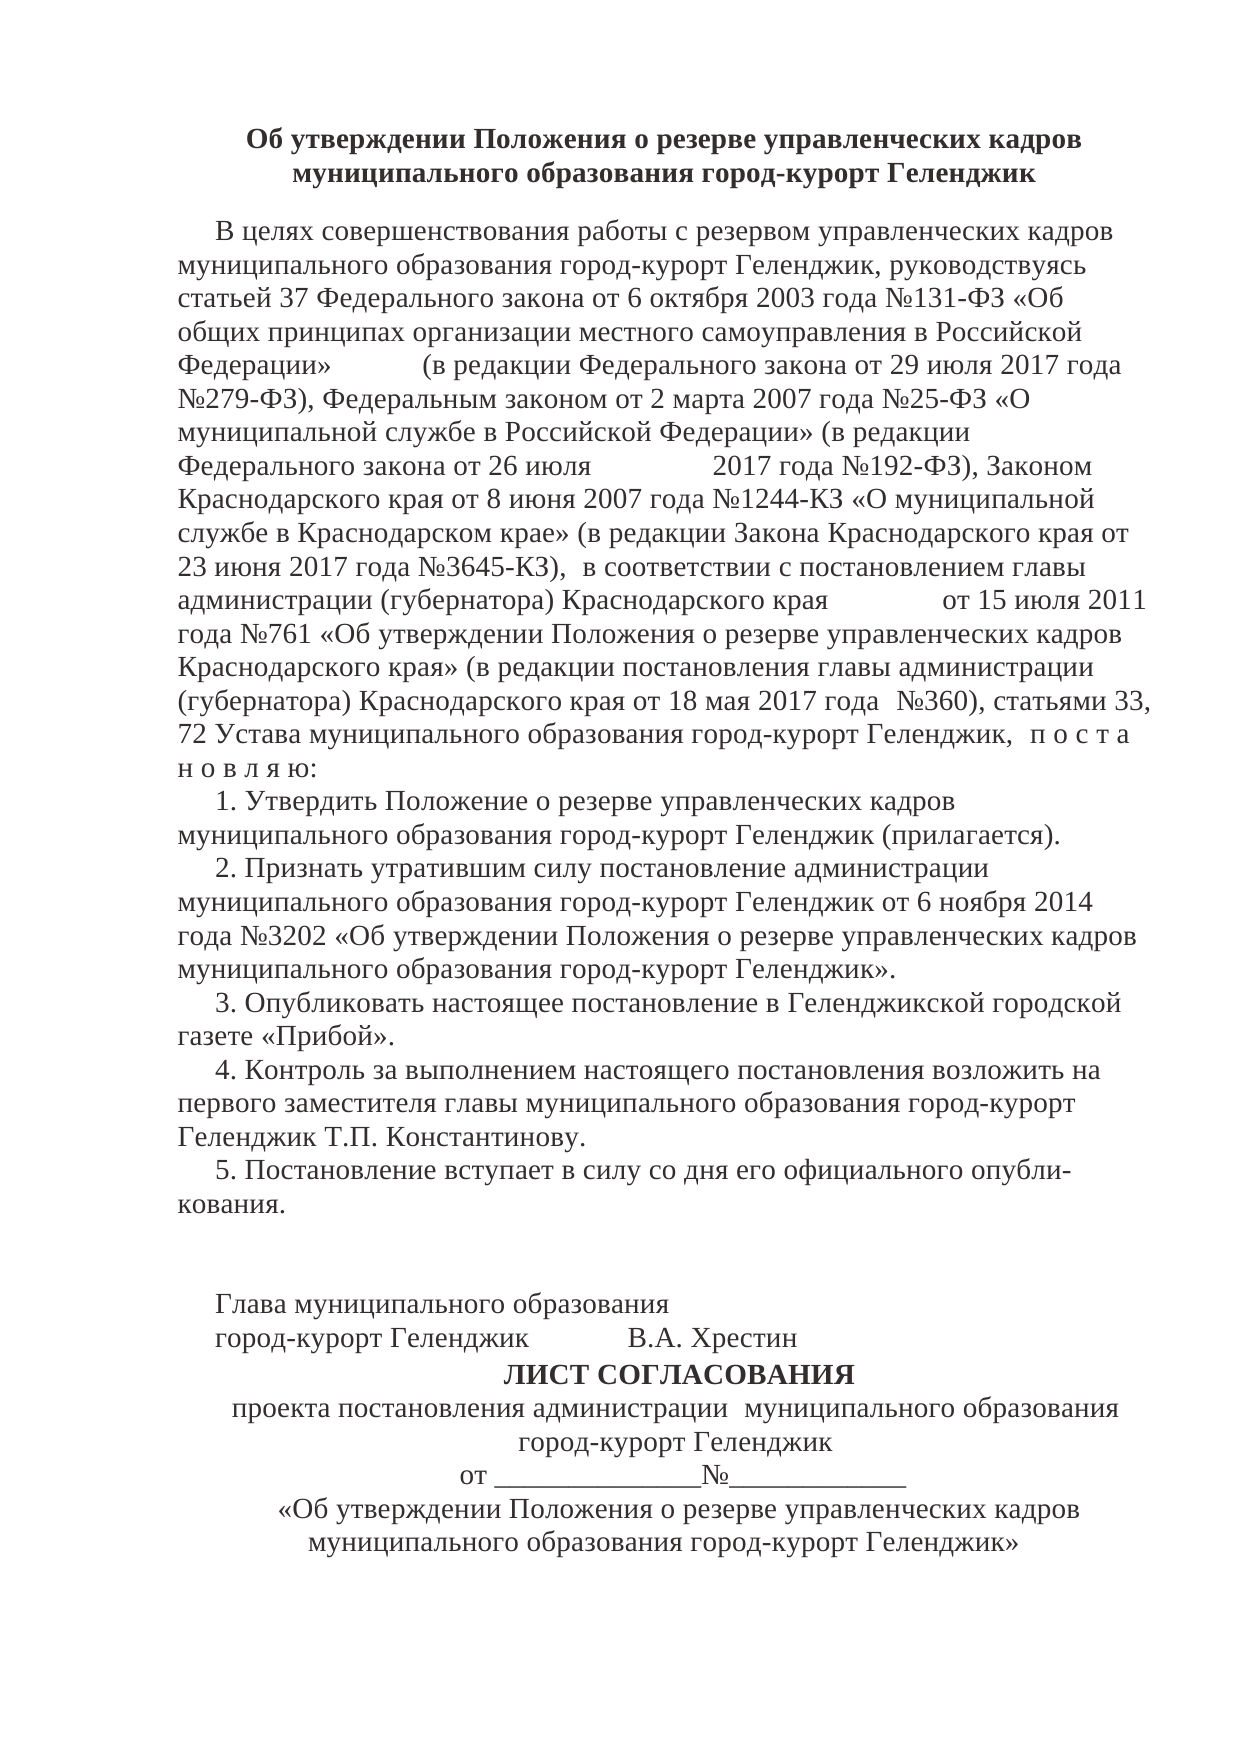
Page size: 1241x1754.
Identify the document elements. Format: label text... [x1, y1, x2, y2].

text В целях совершенствования работы с резервом управленческих кадров муниципального образования город-курорт Геленджик, руководствуясь статьей 37 Федерального закона от 6 октября 2003 года №131-ФЗ «Об общих принципах организации местного самоуправления в Российской Федерации» (в редакции Федерального закона от 29 июля 2017 года №279-ФЗ), Федеральным законом от 2 марта 2007 года №25-ФЗ «О муниципальной службе в Российской Федерации» (в редакции Федерального закона от 26 июля 2017 года №192-ФЗ), Законом Краснодарского края от 8 июня 2007 года №1244-КЗ «О муниципальной службе в Краснодарском крае» (в редакции Закона Краснодарского края от 23 июня 2017 года №3645-КЗ), в соответствии с постановлением главы администрации (губернатора) Краснодарского края от 15 июля 2011 года №761 «Об утверждении Положения о резерве управленческих кадров Краснодарского края» (в редакции постановления главы администрации (губернатора) Краснодарского края от 18 мая 2017 года №360), статьями 33, 72 Устава муниципального образования город-курорт Геленджик, п о с т а н о в л я ю: 1. Утвердить Положение о резерве управленческих кадров муниципального образования город-курорт Геленджик (прилагается). 2. Признать утратившим силу постановление администрации муниципального образования город-курорт Геленджик от 6 ноября 2014 года №3202 «Об утверждении Положения о резерве управленческих кадров муниципального образования город-курорт Геленджик». 3. Опубликовать настоящее постановление в Геленджикской городской газете «Прибой». 4. Контроль за выполнением настоящего постановления возложить на первого заместителя главы муниципального образования город-курорт Геленджик Т.П. Константинову. 5. Постановление вступает в силу со дня его официального опубли-кования. Глава муниципального образования город-курорт Геленджик В.А. Хрестин [177, 213, 1152, 1354]
text Об утверждении Положения о резерве управленческих кадров муниципального образования город-курорт Геленджик [177, 121, 1152, 188]
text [177, 1357, 1152, 1592]
